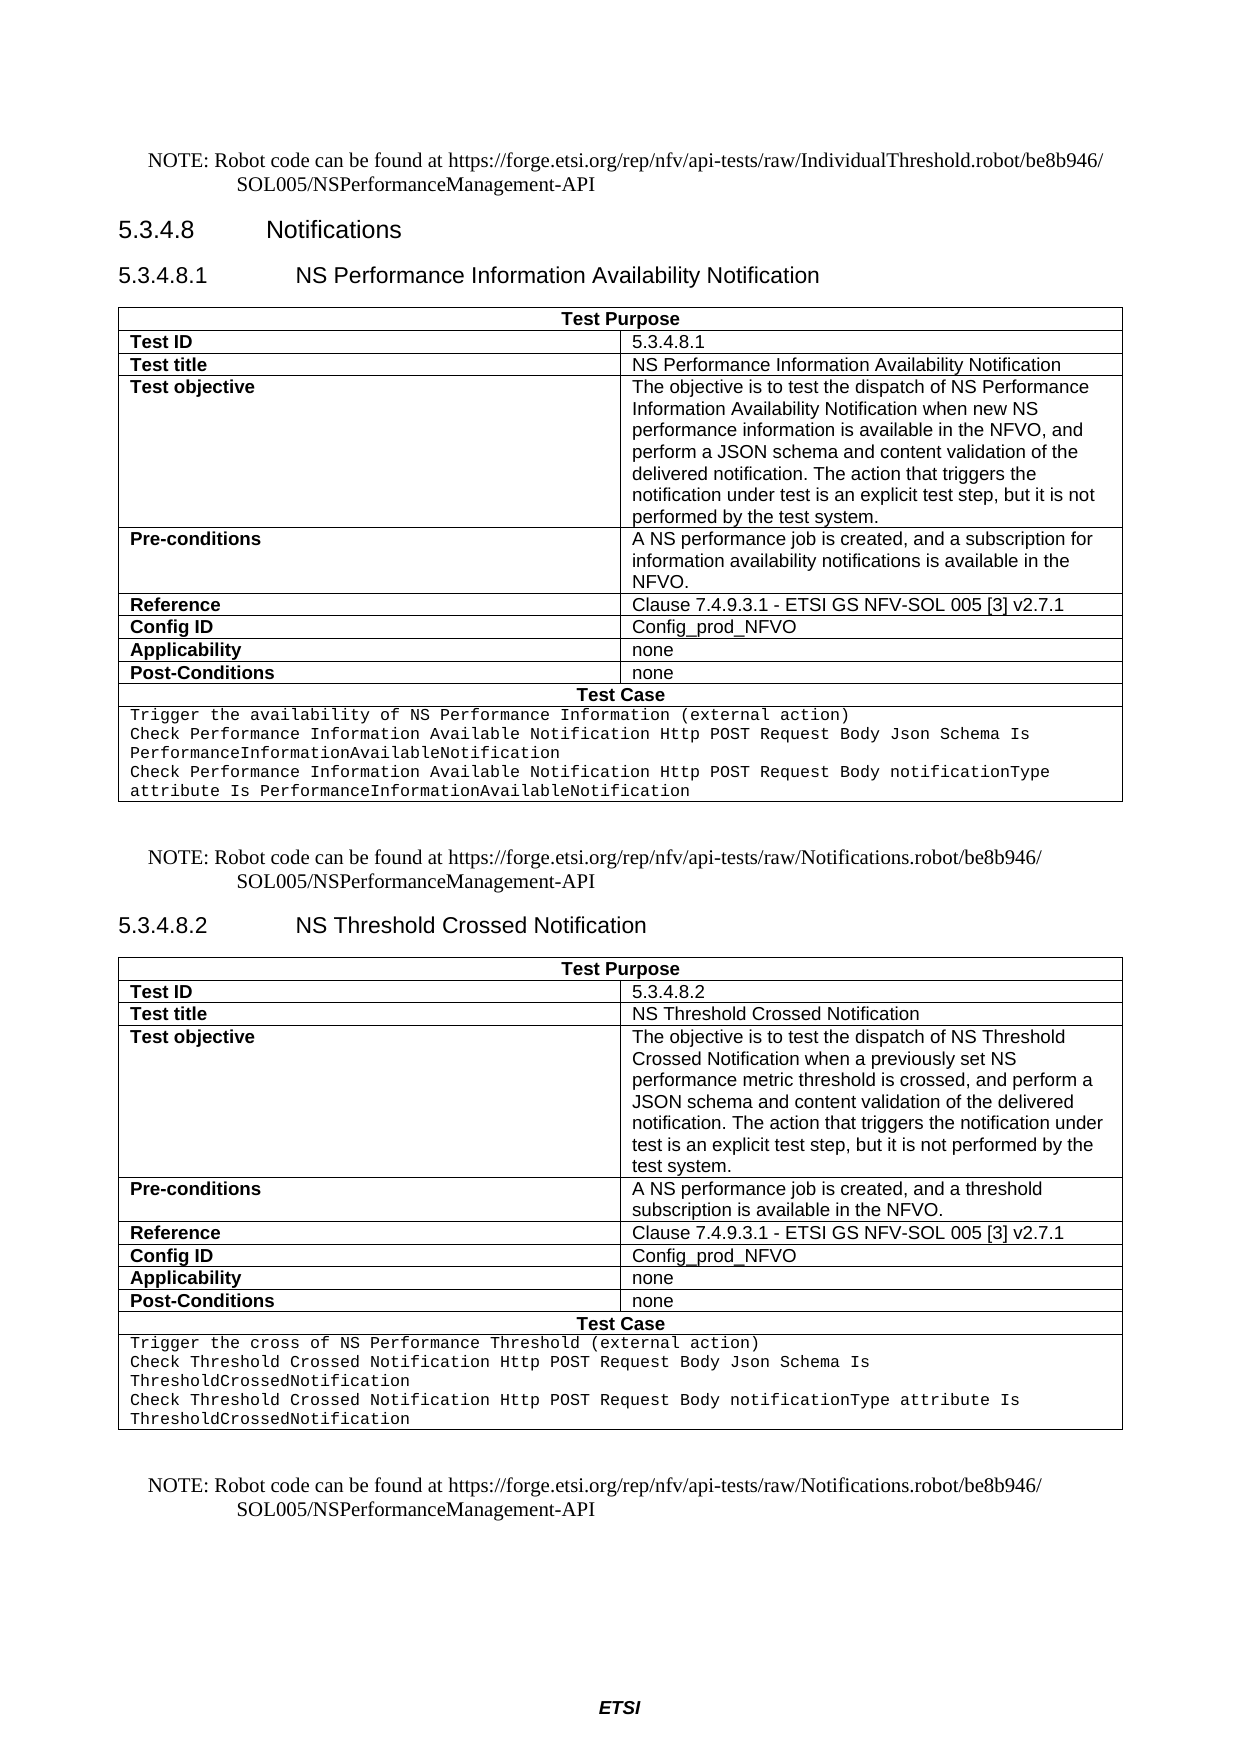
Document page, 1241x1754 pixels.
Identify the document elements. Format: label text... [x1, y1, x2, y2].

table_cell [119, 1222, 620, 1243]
subtitle 5.3.4.8.1 NS Performance Information Availability Notification [118, 262, 1122, 288]
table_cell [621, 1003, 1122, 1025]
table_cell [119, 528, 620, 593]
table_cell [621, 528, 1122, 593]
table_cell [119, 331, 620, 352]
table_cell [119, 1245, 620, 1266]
subtitle 5.3.4.8 Notifications [118, 214, 1122, 243]
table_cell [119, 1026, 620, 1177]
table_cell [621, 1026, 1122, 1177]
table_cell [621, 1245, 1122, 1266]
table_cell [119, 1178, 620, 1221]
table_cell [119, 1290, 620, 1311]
subtitle 5.3.4.8.2 NS Threshold Crossed Notification [118, 912, 1122, 938]
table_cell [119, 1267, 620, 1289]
text NOTE: Robot code can be found at https://forge.etsi.org/rep/nfv/api-tests/raw/IndividualThreshold.robot/be8b946/SOL005/NSPerformanceManagement-API [148, 148, 1122, 196]
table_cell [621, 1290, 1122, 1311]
text NOTE: Robot code can be found at https://forge.etsi.org/rep/nfv/api-tests/raw/Notifications.robot/be8b946/SOL005/NSPerformanceManagement-API [148, 1473, 1122, 1521]
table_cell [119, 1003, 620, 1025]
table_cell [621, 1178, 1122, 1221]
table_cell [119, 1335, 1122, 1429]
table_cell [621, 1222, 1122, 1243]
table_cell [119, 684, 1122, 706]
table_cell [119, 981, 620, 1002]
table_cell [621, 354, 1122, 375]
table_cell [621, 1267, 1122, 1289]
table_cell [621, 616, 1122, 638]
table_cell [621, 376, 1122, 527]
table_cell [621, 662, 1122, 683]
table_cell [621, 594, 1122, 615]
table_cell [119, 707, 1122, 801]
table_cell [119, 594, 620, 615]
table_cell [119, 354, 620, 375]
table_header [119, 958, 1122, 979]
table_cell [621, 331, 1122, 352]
text NOTE: Robot code can be found at https://forge.etsi.org/rep/nfv/api-tests/raw/Notifications.robot/be8b946/SOL005/NSPerformanceManagement-API [148, 845, 1122, 893]
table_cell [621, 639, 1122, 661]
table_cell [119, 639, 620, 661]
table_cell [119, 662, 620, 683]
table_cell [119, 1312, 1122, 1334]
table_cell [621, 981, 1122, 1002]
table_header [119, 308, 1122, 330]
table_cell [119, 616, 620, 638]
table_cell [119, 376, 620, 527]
